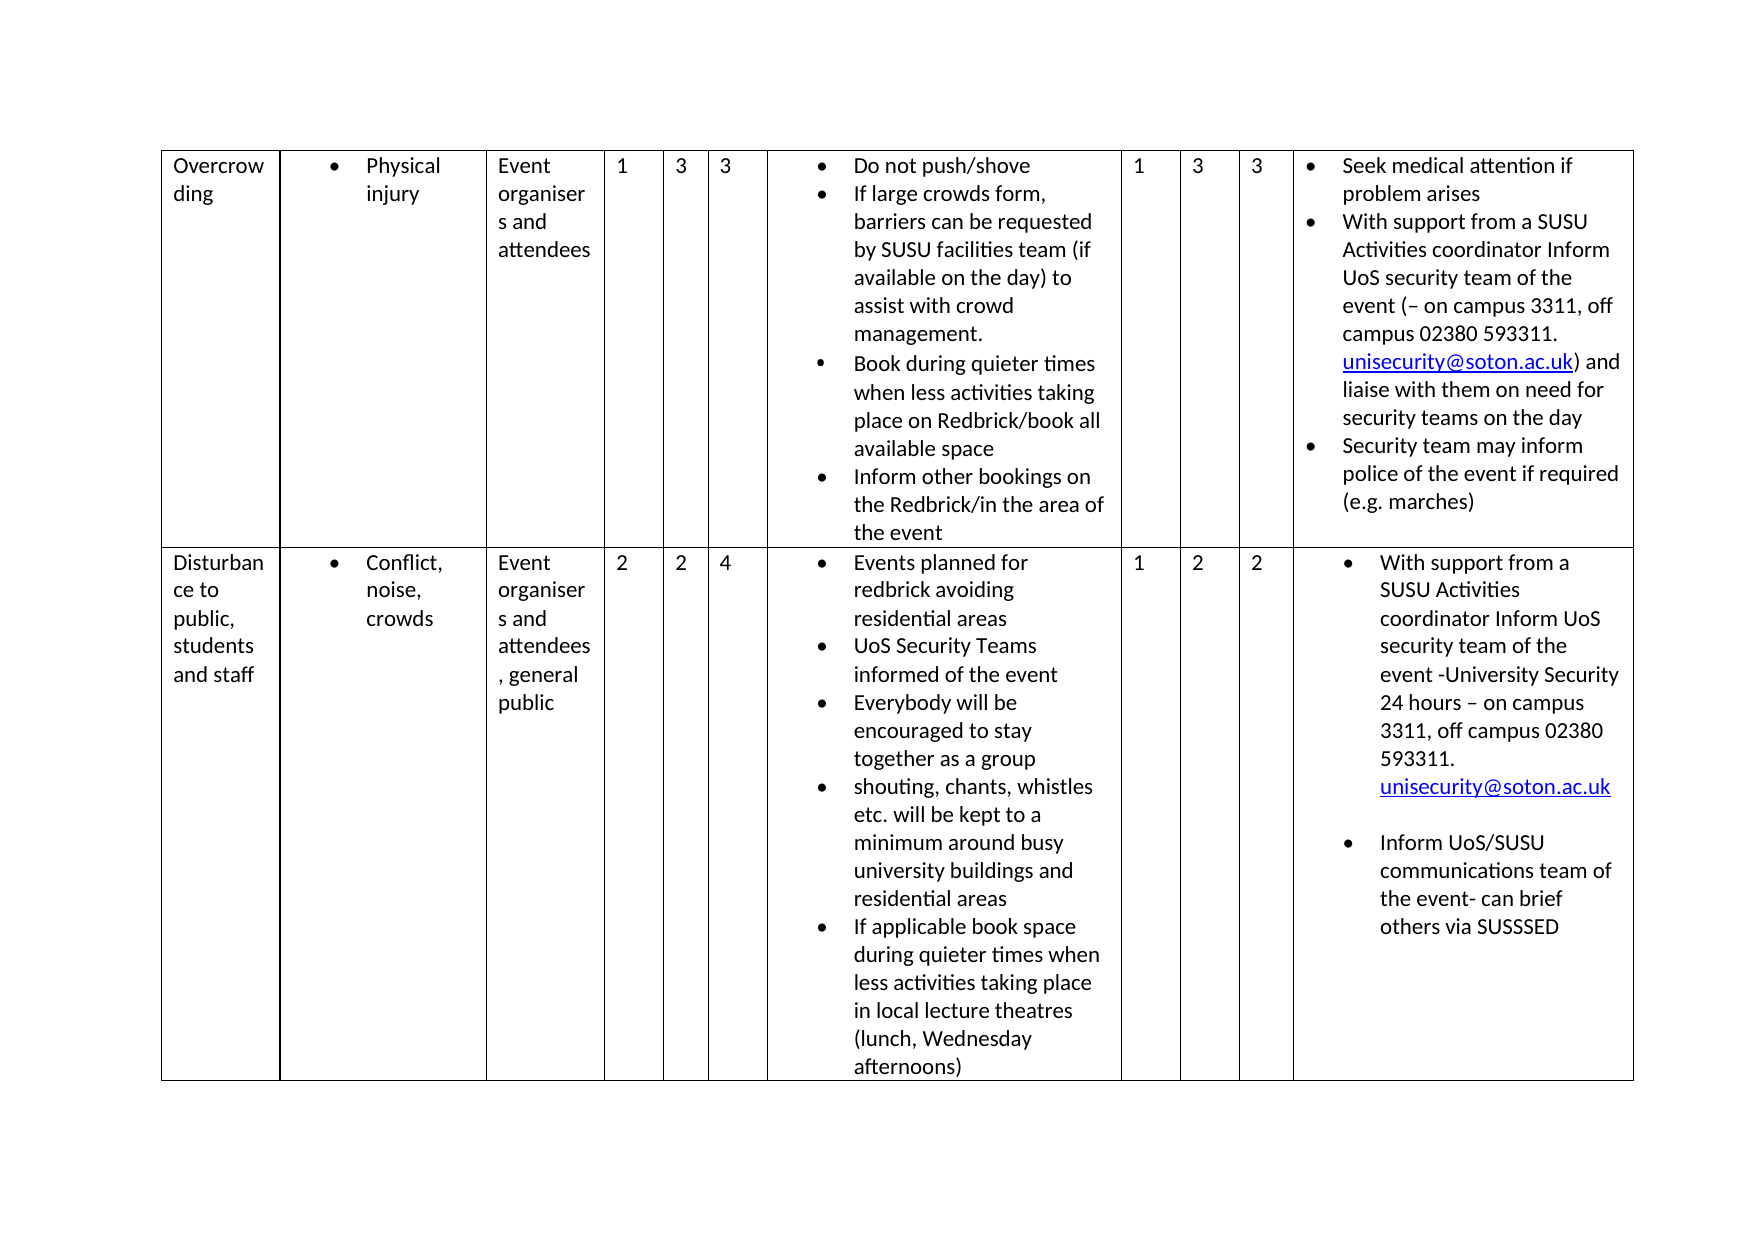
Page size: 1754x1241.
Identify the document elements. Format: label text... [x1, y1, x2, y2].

table_cell 3 [664, 151, 708, 547]
table_cell 3 [1240, 151, 1293, 547]
table_cell Events planned for redbrick avoiding residential areas UoS Security Teams informed of the event Everybody will be encouraged to stay together as a group shouting, chants, whistles etc. will be kept to a minimum around busy university buildings and residential areas If applicable book space during quieter times when less activities taking place in local lecture theatres (lunch, Wednesday afternoons) [768, 548, 1121, 1080]
table_cell 2 [664, 548, 708, 1080]
table_cell 2 [1240, 548, 1293, 1080]
table_cell 1 [1122, 151, 1180, 547]
table_cell 2 [1181, 548, 1239, 1080]
table_cell Event organisers and attendees, general public [487, 548, 604, 1080]
table_cell Seek medical attention if problem arises With support from a SUSU Activities coordinator Inform UoS security team of the event (– on campus 3311, off campus 02380 593311. unisecurity@soton.ac.uk) and liaise with them on need for security teams on the day Security team may inform police of the event if required (e.g. marches) [1294, 151, 1633, 547]
table_cell With support from a SUSU Activities coordinator Inform UoS security team of the event -University Security 24 hours – on campus 3311, off campus 02380 593311. unisecurity@soton.ac.uk Inform UoS/SUSU communications team of the event- can brief others via SUSSSED [1294, 548, 1633, 1080]
table_cell 2 [605, 548, 663, 1080]
table_cell Event organisers and attendees [487, 151, 604, 547]
table_cell 1 [605, 151, 663, 547]
table_cell 3 [1181, 151, 1239, 547]
table_cell Disturbance to public, students and staff [162, 548, 279, 1080]
table_cell Conflict, noise, crowds [281, 548, 486, 1080]
table_cell 3 [709, 151, 767, 547]
table_cell Do not push/shove If large crowds form, barriers can be requested by SUSU facilities team (if available on the day) to assist with crowd management. Book during quieter times when less activities taking place on Redbrick/book all available space Inform other bookings on the Redbrick/in the area of the event [768, 151, 1121, 547]
table_cell Physical injury [281, 151, 486, 547]
table_cell Overcrowding [162, 151, 279, 547]
table_cell 1 [1122, 548, 1180, 1080]
table_cell 4 [709, 548, 767, 1080]
